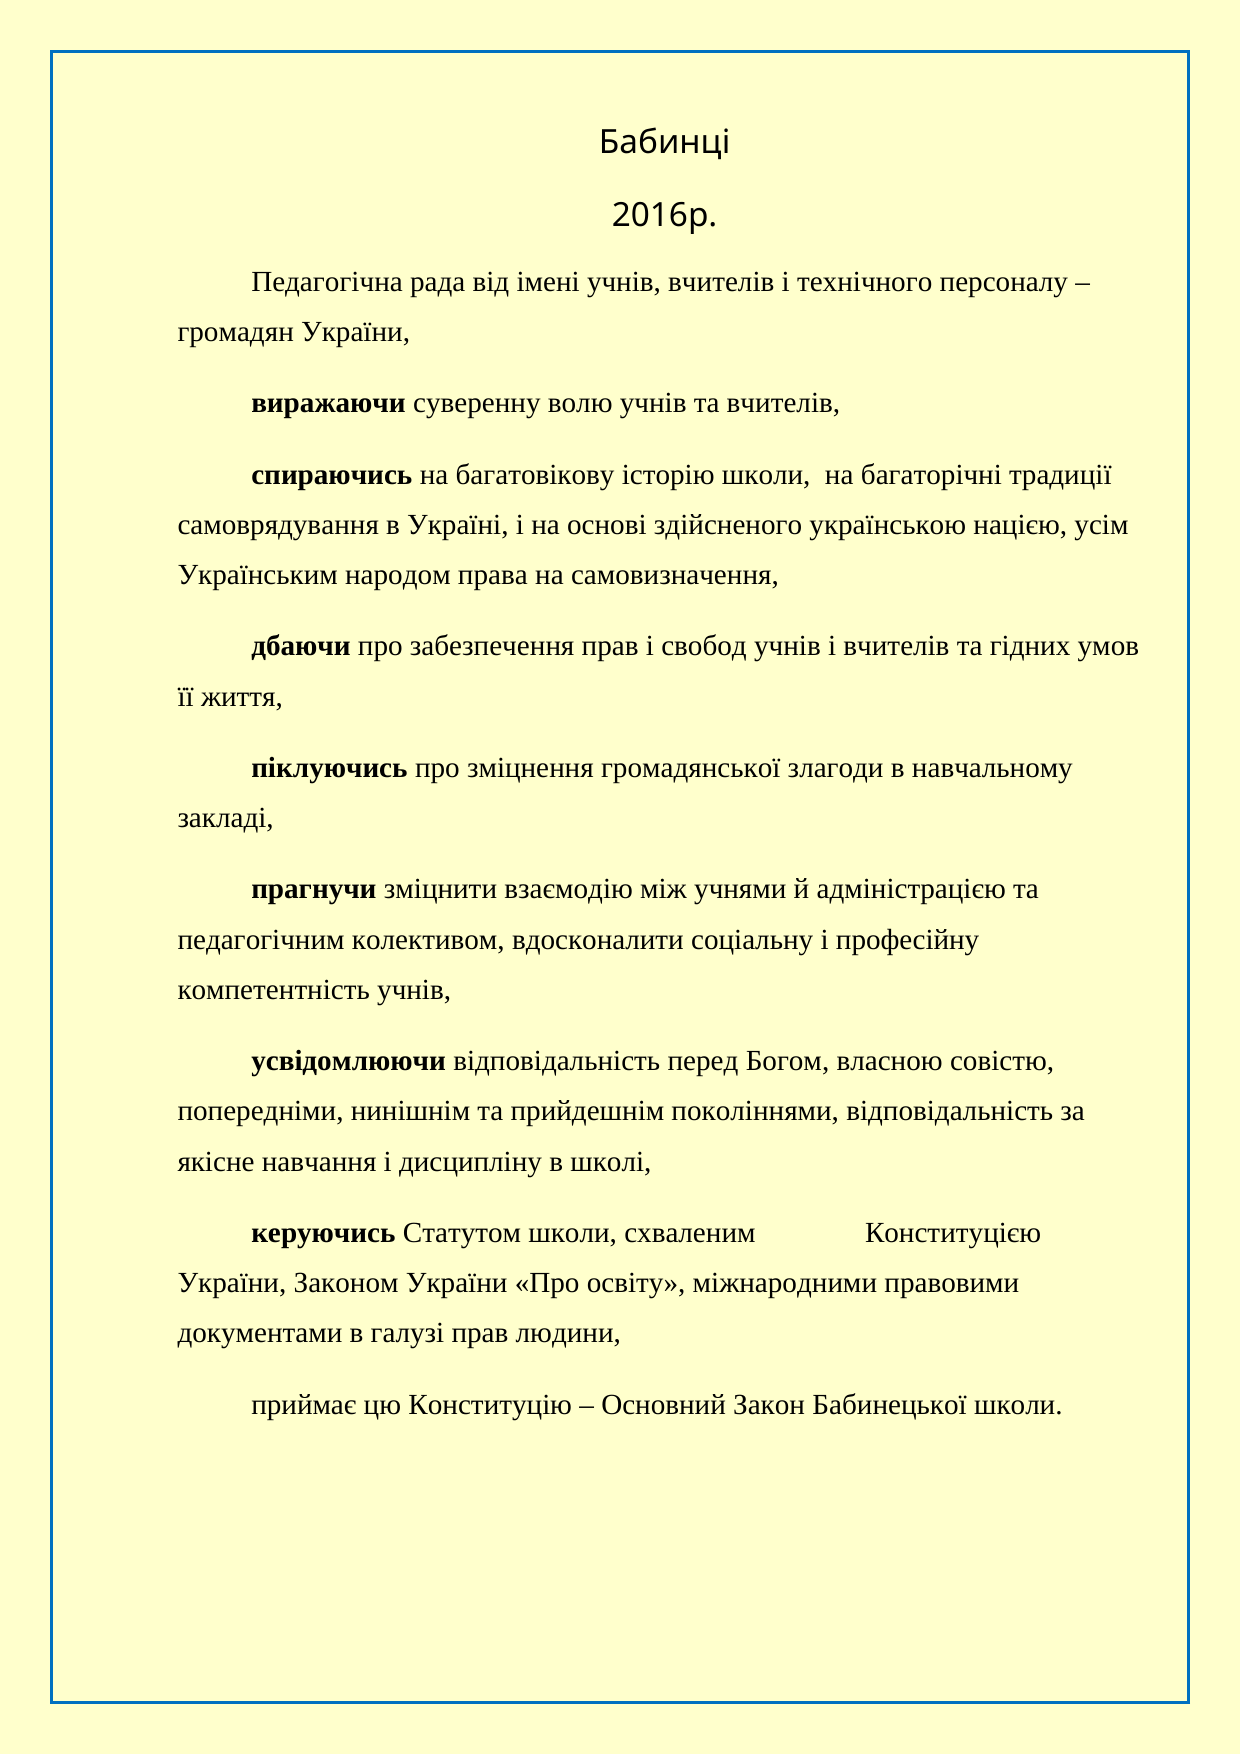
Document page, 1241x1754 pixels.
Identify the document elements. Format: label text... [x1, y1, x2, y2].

text дбаючи про забезпечення прав і свобод учнів і вчителів та гідних умов її життя, [177, 628, 1152, 712]
text прагнучи зміцнити взаємодію між учнями й адміністрацією та педагогічним колективом, вдосконалити соціальну і професійну компетентність учнів, [177, 871, 1152, 1006]
text спираючись на багатовікову історію школи, на багаторічні традиції самоврядування в Україні, і на основі здійсненого українською нацією, усім Українським народом права на самовизначення, [177, 457, 1152, 591]
text керуючись Статутом школи, схваленим Конституцією України, Законом України «Про освіту», міжнародними правовими документами в галузі прав людини, [177, 1215, 1152, 1349]
text 2016р. [177, 191, 1152, 237]
text Бабинці [177, 118, 1152, 163]
text приймає цю Конституцію – Основний Закон Бабинецької школи. [177, 1387, 1152, 1420]
text усвідомлюючи відповідальність перед Богом, власною совістю, попередніми, нинішнім та прийдешнім поколіннями, відповідальність за якісне навчання і дисципліну в школі, [177, 1043, 1152, 1177]
text виражаючи суверенну волю учнів та вчителів, [177, 386, 1152, 419]
text Педагогічна рада від імені учнів, вчителів і технічного персоналу – громадян України, [177, 264, 1152, 348]
text піклуючись про зміцнення громадянської злагоди в навчальному закладі, [177, 750, 1152, 834]
